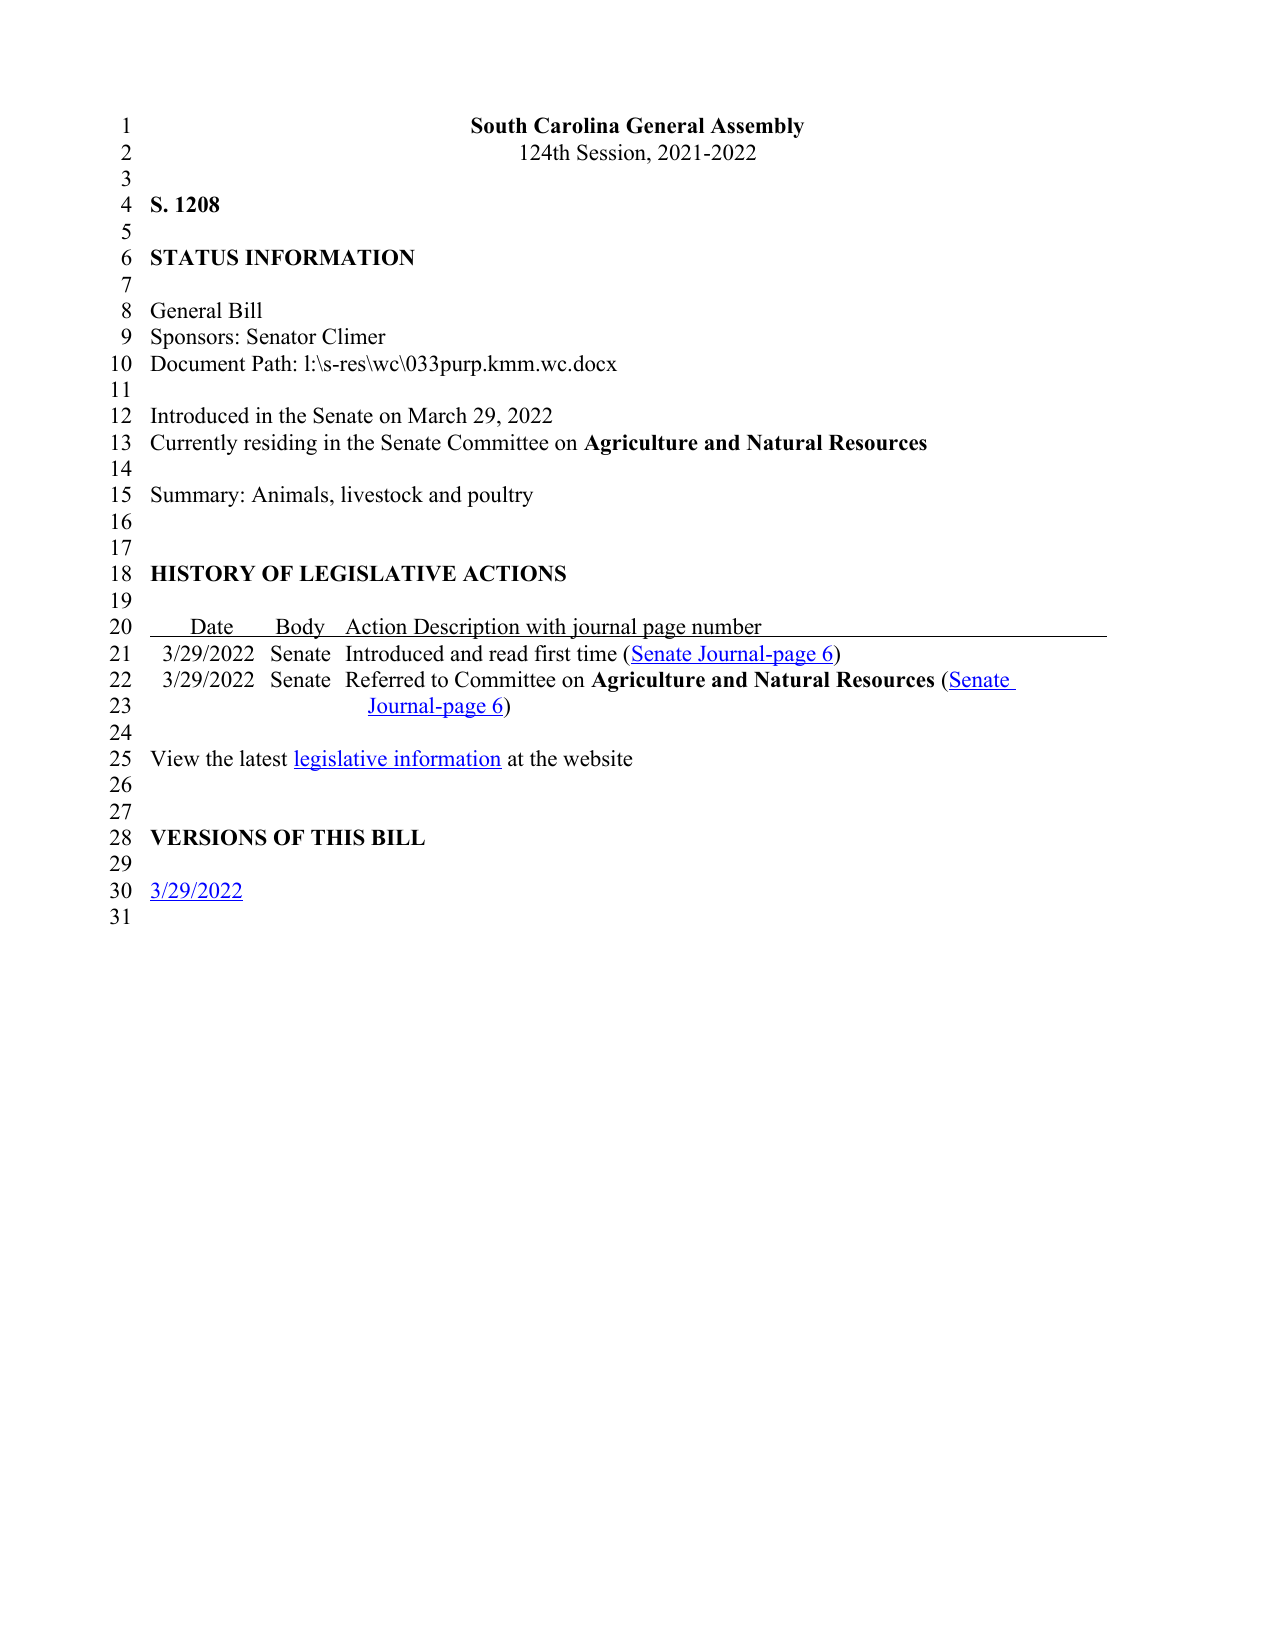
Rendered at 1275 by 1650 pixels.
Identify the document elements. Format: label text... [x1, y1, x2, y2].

text STATUS INFORMATION [150, 244, 1125, 271]
text VERSIONS OF THIS BILL [150, 824, 1125, 850]
text Sponsors: Senator Climer [150, 323, 1125, 350]
text 3/29/2022 Senate Introduced and read first time (Senate Journal-page 6) [150, 639, 1125, 666]
text S. 1208 [150, 192, 1125, 218]
text Date Body Action Description with journal page number [150, 613, 1125, 639]
text Document Path: l:\s-res\wc\033purp.kmm.wc.docx [150, 350, 1125, 376]
text View the latest legislative information at the website [150, 745, 1125, 771]
text 124th Session, 2021-2022 [150, 139, 1125, 165]
text 3/29/2022 Senate Referred to Committee on Agriculture and Natural Resources (Senate Journal-page 6) [150, 666, 1125, 719]
text Summary: Animals, livestock and poultry [150, 481, 1125, 508]
text 3/29/2022 [150, 877, 1125, 903]
text General Bill [150, 297, 1125, 323]
text Currently residing in the Senate Committee on Agriculture and Natural Resources [150, 429, 1125, 455]
text South Carolina General Assembly [150, 112, 1125, 139]
text HISTORY OF LEGISLATIVE ACTIONS [150, 561, 1125, 587]
text Introduced in the Senate on March 29, 2022 [150, 402, 1125, 429]
